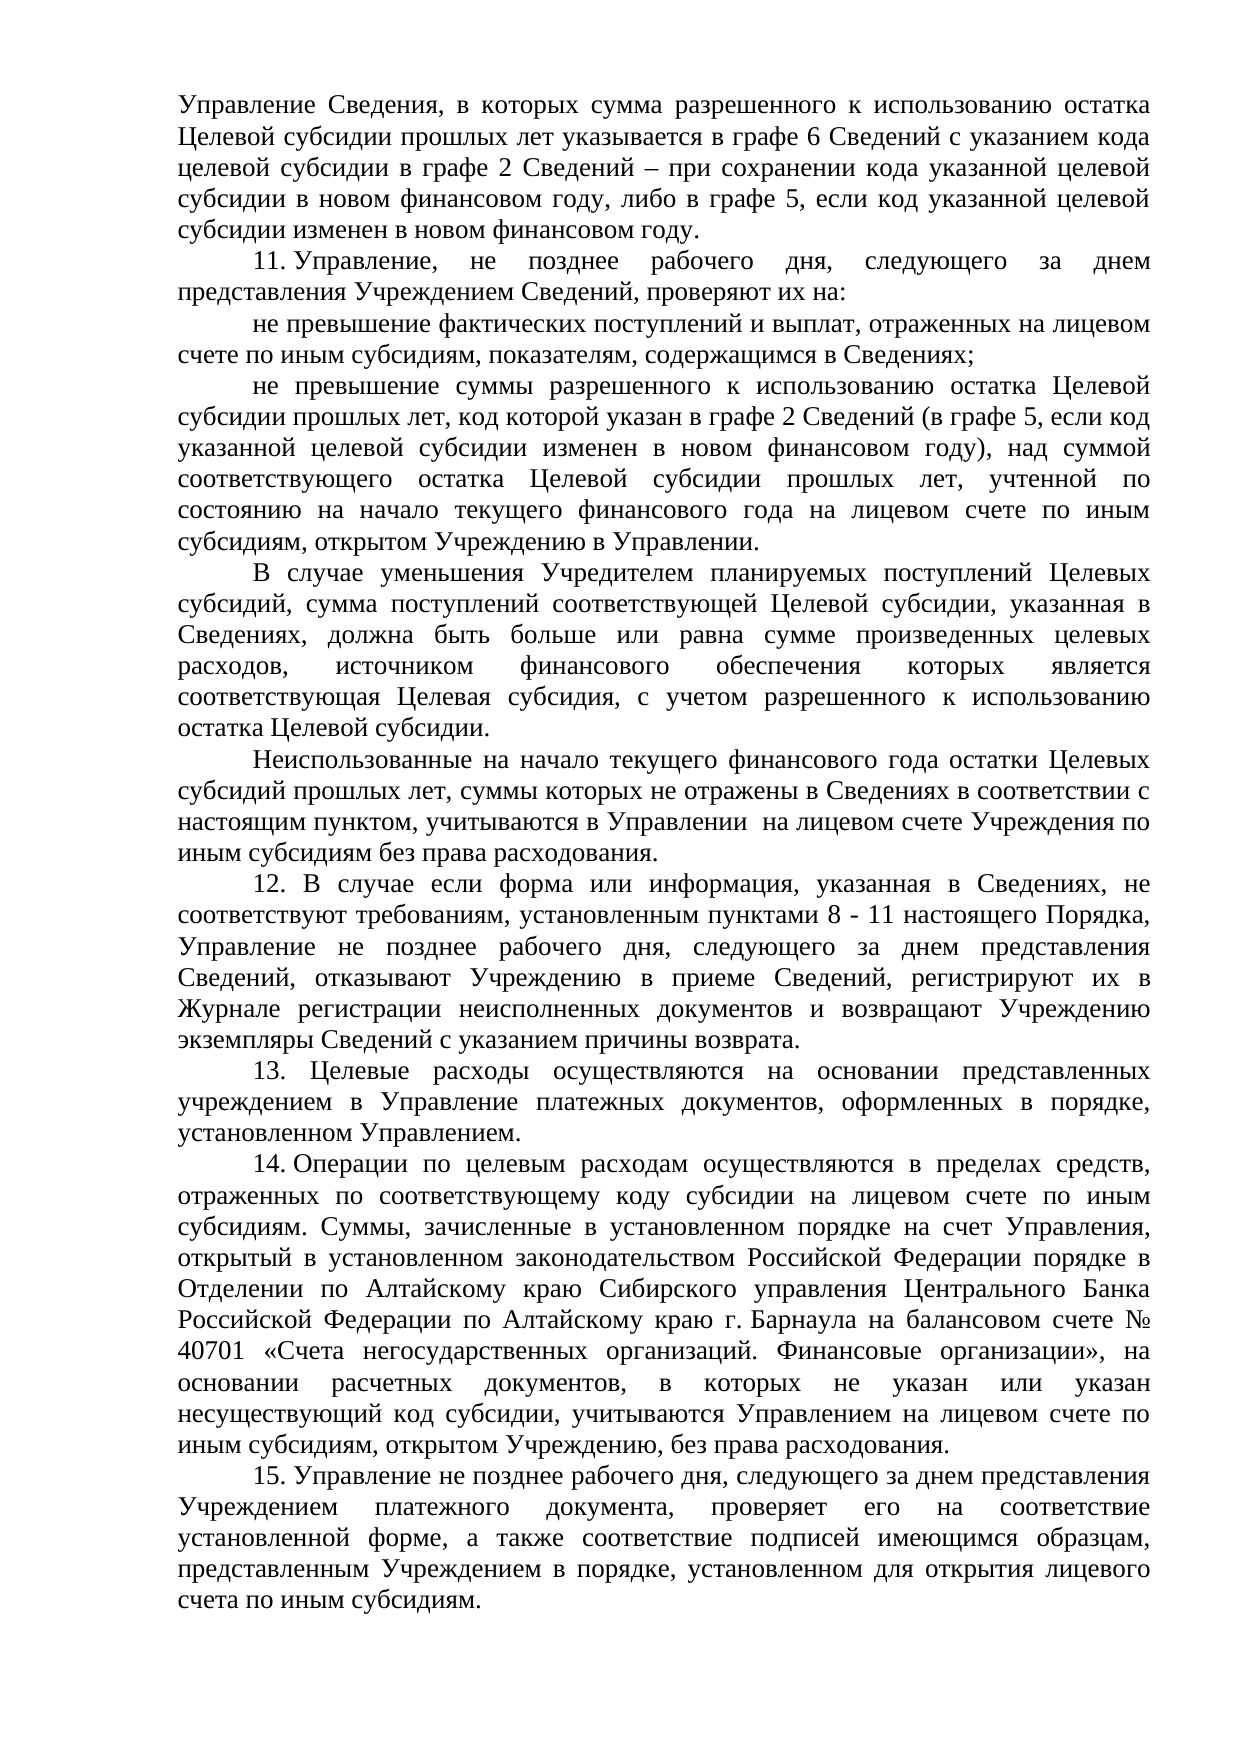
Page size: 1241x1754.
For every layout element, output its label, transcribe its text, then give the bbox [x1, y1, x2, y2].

text 12. В случае если форма или информация, указанная в Сведениях, не соответствуют требованиям, установленным пунктами 8 - 11 настоящего Порядка, Управление не позднее рабочего дня, следующего за днем представления Сведений, отказывают Учреждению в приеме Сведений, регистрируют их в Журнале регистрации неисполненных документов и возвращают Учреждению экземпляры Сведений с указанием причины возврата. [177, 867, 1152, 1054]
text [177, 89, 1152, 244]
title 11. Управление, не позднее рабочего дня, следующего за днем представления Учреждением Сведений, проверяют их на: [177, 244, 1152, 307]
text не превышение суммы разрешенного к использованию остатка Целевой субсидии прошлых лет, код которой указан в графе 2 Сведений (в графе 5, если код указанной целевой субсидии изменен в новом финансовом году), над суммой соответствующего остатка Целевой субсидии прошлых лет, учтенной по состоянию на начало текущего финансового года на лицевом счете по иным субсидиям, открытом Учреждению в Управлении. [177, 369, 1152, 556]
text 13. Целевые расходы осуществляются на основании представленных учреждением в Управление платежных документов, оформленных в порядке, установленном Управлением. [177, 1054, 1152, 1148]
text В случае уменьшения Учредителем планируемых поступлений Целевых субсидий, сумма поступлений соответствующей Целевой субсидии, указанная в Сведениях, должна быть больше или равна сумме произведенных целевых расходов, источником финансового обеспечения которых является соответствующая Целевая субсидия, с учетом разрешенного к использованию остатка Целевой субсидии. [177, 556, 1152, 743]
text не превышение фактических поступлений и выплат, отраженных на лицевом счете по иным субсидиям, показателям, содержащимся в Сведениях; [177, 307, 1152, 369]
text Неиспользованные на начало текущего финансового года остатки Целевых субсидий прошлых лет, суммы которых не отражены в Сведениях в соответствии с настоящим пунктом, учитываются в Управлении на лицевом счете Учреждения по иным субсидиям без права расходования. [177, 743, 1152, 867]
text 15. Управление не позднее рабочего дня, следующего за днем представления Учреждением платежного документа, проверяет его на соответствие установленной форме, а также соответствие подписей имеющимся образцам, представленным Учреждением в порядке, установленном для открытия лицевого счета по иным субсидиям. [177, 1459, 1152, 1615]
text 14. Операции по целевым расходам осуществляются в пределах средств, отраженных по соответствующему коду субсидии на лицевом счете по иным субсидиям. Суммы, зачисленные в установленном порядке на счет Управления, открытый в установленном законодательством Российской Федерации порядке в Отделении по Алтайскому краю Сибирского управления Центрального Банка Российской Федерации по Алтайскому краю г. Барнаула на балансовом счете № 40701 «Счета негосударственных организаций. Финансовые организации», на основании расчетных документов, в которых не указан или указан несуществующий код субсидии, учитываются Управлением на лицевом счете по иным субсидиям, открытом Учреждению, без права расходования. [177, 1148, 1152, 1459]
